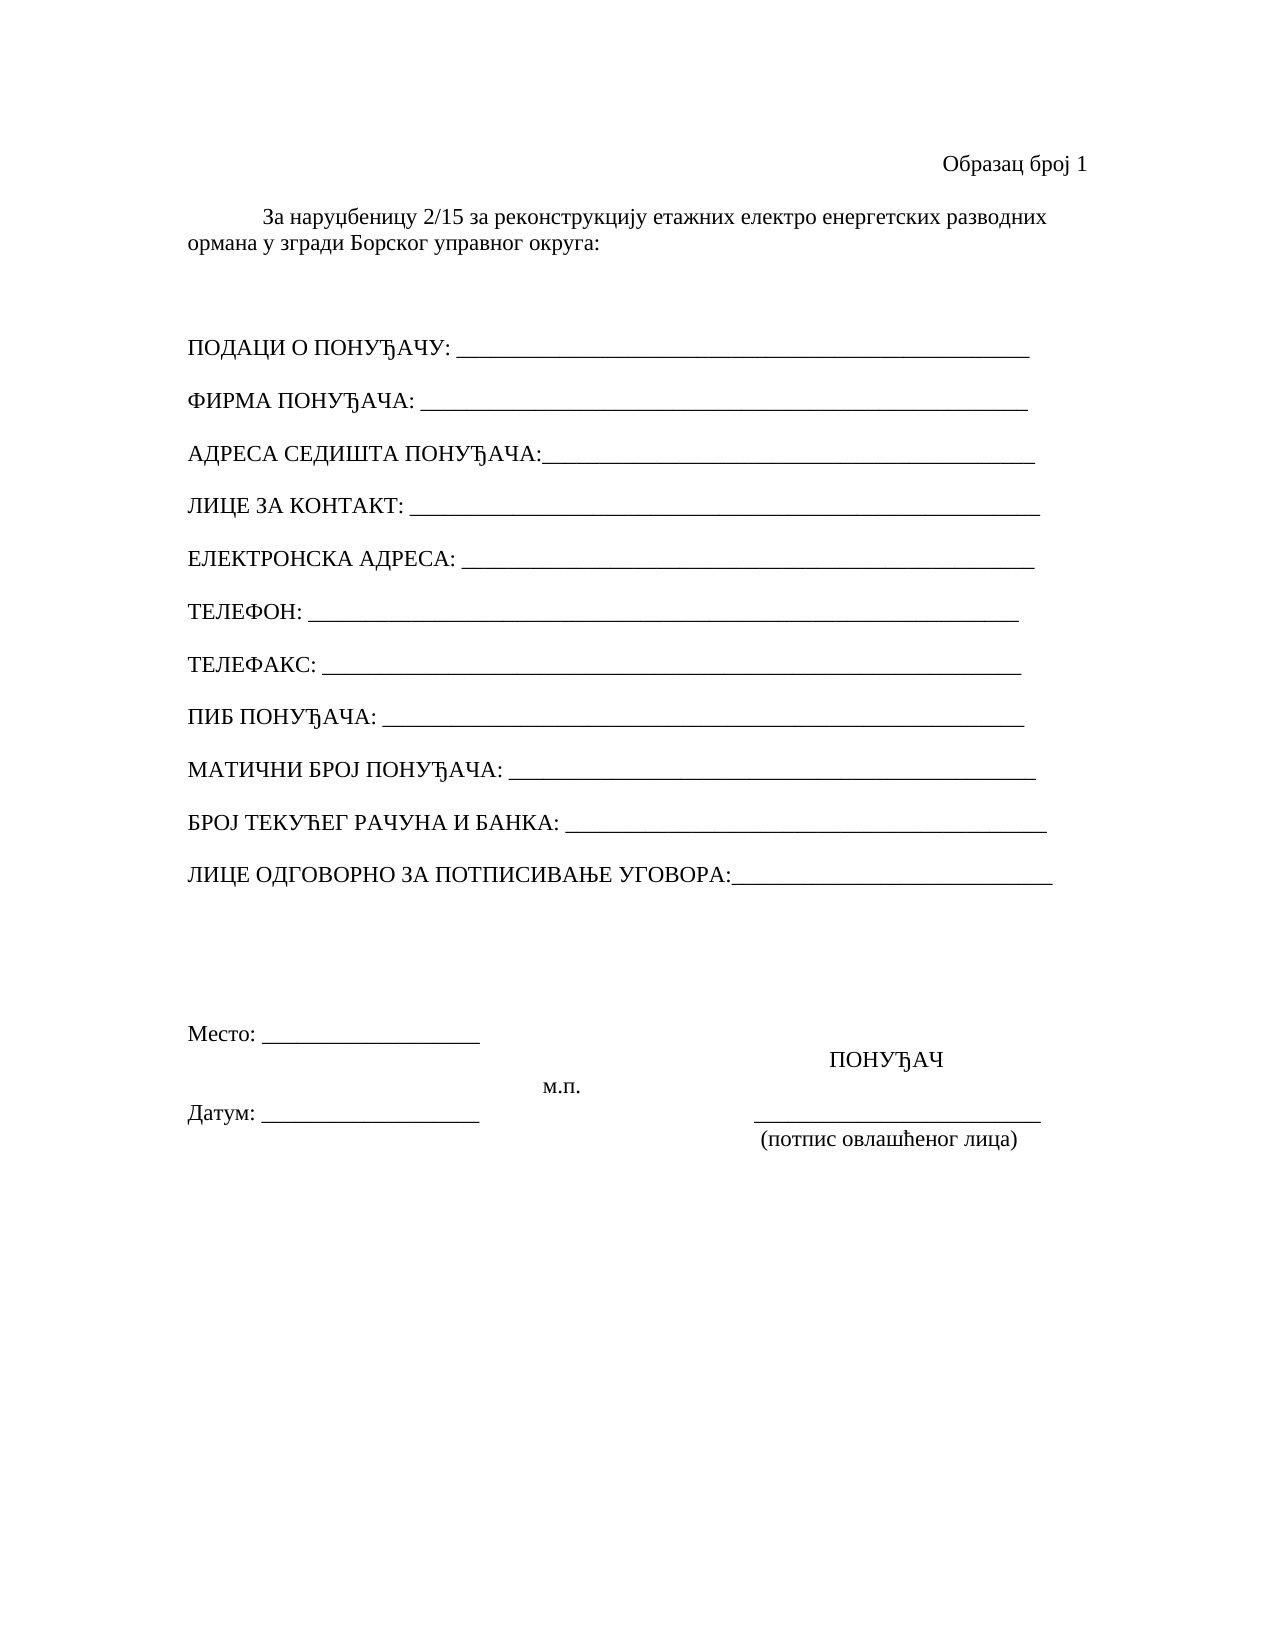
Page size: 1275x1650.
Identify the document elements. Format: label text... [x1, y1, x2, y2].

text (потпис овлашћеног лица) [187, 1125, 1087, 1151]
text АДРЕСА СЕДИШТА ПОНУЂАЧА:___________________________________________ [187, 440, 1087, 466]
text ЛИЦЕ ЗА КОНТАКТ: _______________________________________________________ [187, 493, 1087, 519]
text м.п. [187, 1072, 1087, 1099]
text ПОДАЦИ О ПОНУЂАЧУ: __________________________________________________ [187, 334, 1087, 361]
text ПОНУЂАЧ [187, 1046, 1087, 1072]
text ФИРМА ПОНУЂАЧА: _____________________________________________________ [187, 387, 1087, 413]
text Образац број 1 [187, 150, 1087, 176]
text БРОЈ ТЕКУЋЕГ РАЧУНА И БАНКА: __________________________________________ [187, 809, 1087, 835]
text МАТИЧНИ БРОЈ ПОНУЂАЧА: ______________________________________________ [187, 756, 1087, 782]
text ЕЛЕКТРОНСКА АДРЕСА: __________________________________________________ [187, 545, 1087, 572]
text ТЕЛЕФОН: ______________________________________________________________ [187, 598, 1087, 624]
text За наруџбеницу 2/15 за реконструкцију етажних електро енергетских разводних ормана у згради Борског управног округа: [187, 203, 1087, 255]
text ПИБ ПОНУЂАЧА: ________________________________________________________ [187, 703, 1087, 730]
text ТЕЛЕФАКС: _____________________________________________________________ [187, 651, 1087, 677]
text Место: ___________________ [187, 1020, 1087, 1046]
text ЛИЦЕ ОДГОВОРНО ЗА ПОТПИСИВАЊЕ УГОВОРА:____________________________ [187, 862, 1087, 888]
text Датум: ___________________ _________________________ [187, 1099, 1087, 1125]
